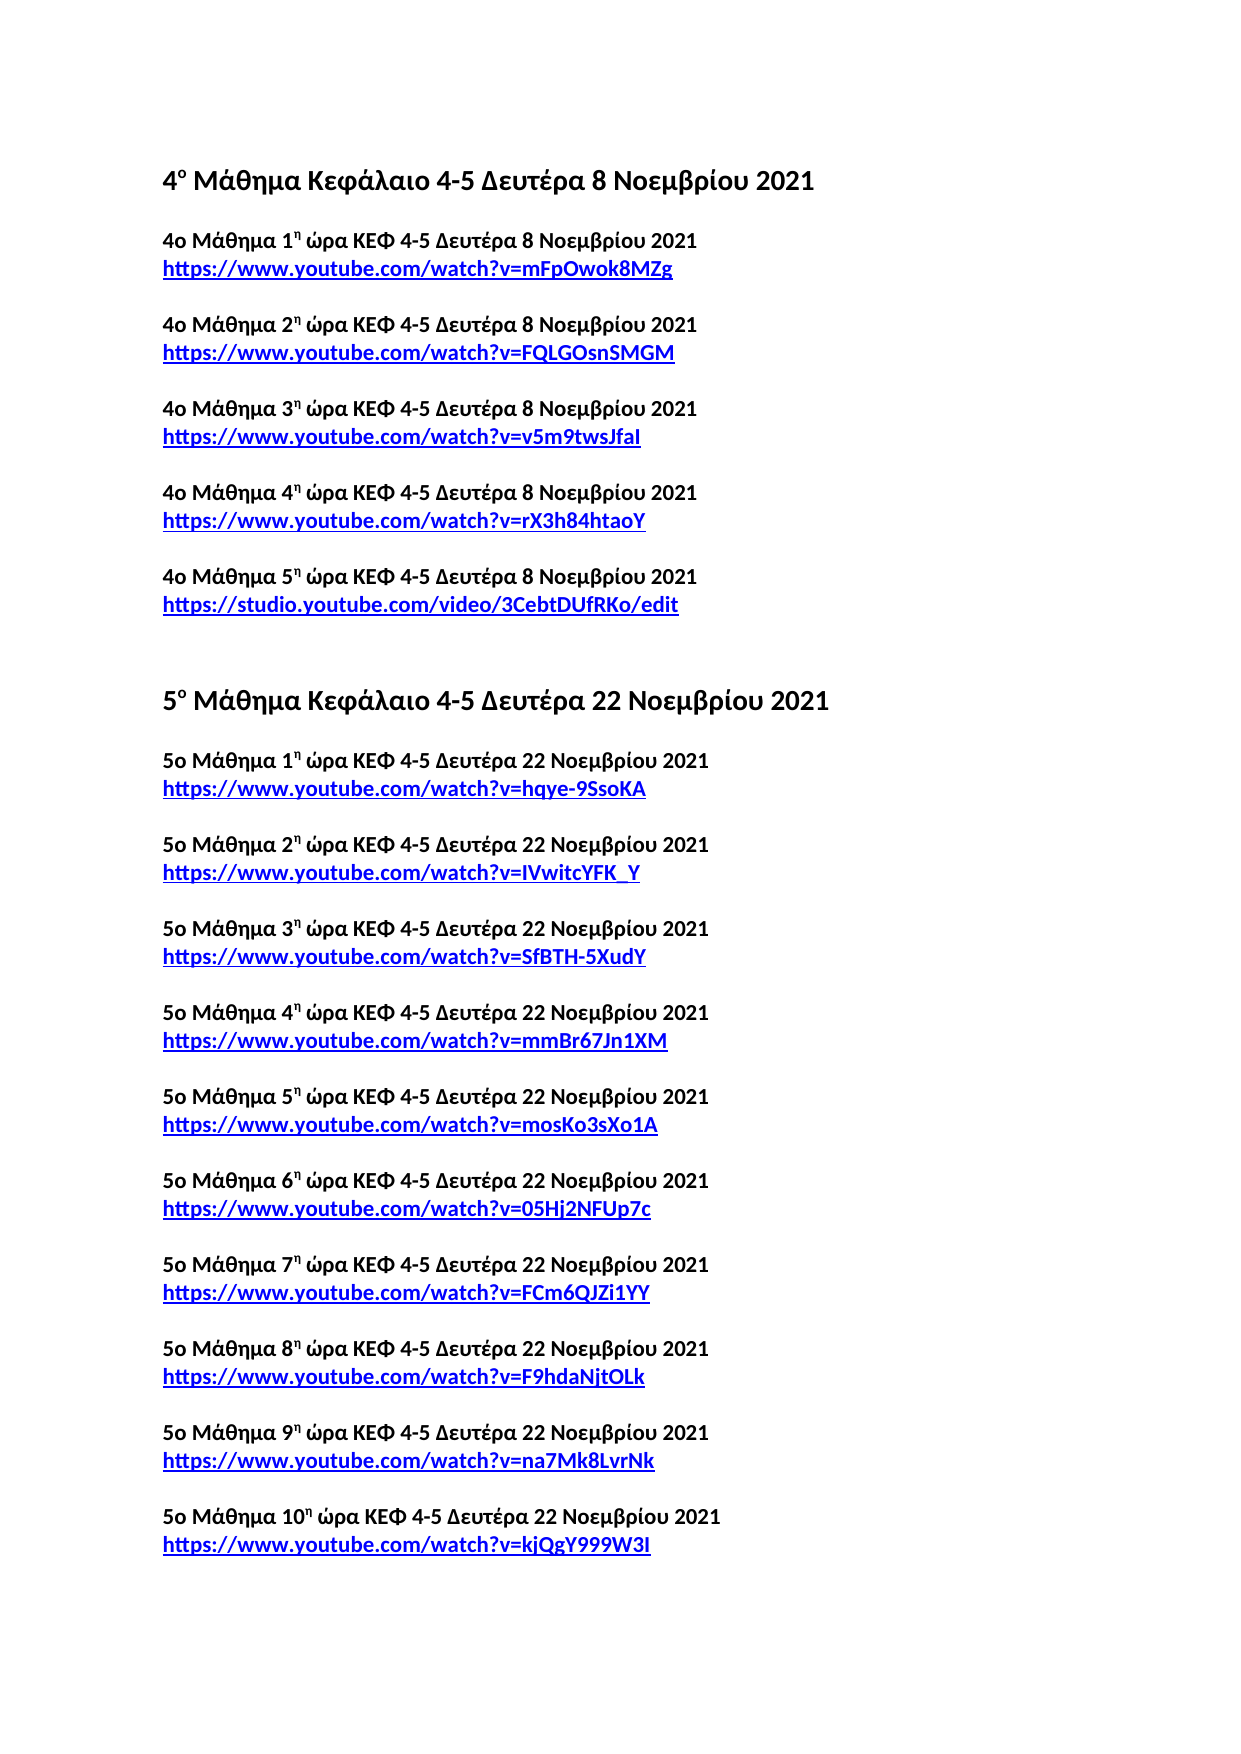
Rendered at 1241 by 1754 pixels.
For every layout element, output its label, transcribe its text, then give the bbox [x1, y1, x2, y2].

text https://www.youtube.com/watch?v=na7Mk8LvrNk [162, 1446, 1078, 1474]
text https://studio.youtube.com/video/3CebtDUfRKo/edit [162, 590, 1078, 618]
text https://www.youtube.com/watch?v=FCm6QJZi1YY [162, 1278, 1078, 1306]
text 4ο Μάθημα 3η ώρα ΚΕΦ 4-5 Δευτέρα 8 Νοεμβρίου 2021 [162, 394, 1078, 422]
text 5ο Μάθημα 7η ώρα ΚΕΦ 4-5 Δευτέρα 22 Νοεμβρίου 2021 [162, 1250, 1078, 1278]
text 5ο Μάθημα 1η ώρα ΚΕΦ 4-5 Δευτέρα 22 Νοεμβρίου 2021 [162, 746, 1078, 774]
text https://www.youtube.com/watch?v=kjQgY999W3I [162, 1530, 1078, 1558]
text https://www.youtube.com/watch?v=mFpOwok8MZg [162, 254, 1078, 282]
text https://www.youtube.com/watch?v=mosKo3sXo1A [162, 1110, 1078, 1138]
text 5ο Μάθημα 9η ώρα ΚΕΦ 4-5 Δευτέρα 22 Νοεμβρίου 2021 [162, 1418, 1078, 1446]
text 5ο Μάθημα 4η ώρα ΚΕΦ 4-5 Δευτέρα 22 Νοεμβρίου 2021 [162, 998, 1078, 1026]
text 5ο Μάθημα 10η ώρα ΚΕΦ 4-5 Δευτέρα 22 Νοεμβρίου 2021 [162, 1502, 1078, 1530]
text https://www.youtube.com/watch?v=hqye-9SsoKA [162, 774, 1078, 802]
text https://www.youtube.com/watch?v=v5m9twsJfaI [162, 422, 1078, 450]
text https://www.youtube.com/watch?v=F9hdaNjtOLk [162, 1362, 1078, 1390]
text 5ο Μάθημα 2η ώρα ΚΕΦ 4-5 Δευτέρα 22 Νοεμβρίου 2021 [162, 830, 1078, 858]
text https://www.youtube.com/watch?v=mmBr67Jn1XM [162, 1026, 1078, 1054]
text https://www.youtube.com/watch?v=SfBTH-5XudY [162, 942, 1078, 970]
text https://www.youtube.com/watch?v=rX3h84htaoY [162, 506, 1078, 534]
text 5ο Μάθημα 5η ώρα ΚΕΦ 4-5 Δευτέρα 22 Νοεμβρίου 2021 [162, 1082, 1078, 1110]
text 5ο Μάθημα 6η ώρα ΚΕΦ 4-5 Δευτέρα 22 Νοεμβρίου 2021 [162, 1166, 1078, 1194]
text 4ο Μάθημα 5η ώρα ΚΕΦ 4-5 Δευτέρα 8 Νοεμβρίου 2021 [162, 562, 1078, 590]
text 4ο Μάθημα 2η ώρα ΚΕΦ 4-5 Δευτέρα 8 Νοεμβρίου 2021 [162, 310, 1078, 338]
text 4ο Μάθημα 1η ώρα ΚΕΦ 4-5 Δευτέρα 8 Νοεμβρίου 2021 [162, 226, 1078, 254]
text https://www.youtube.com/watch?v=05Hj2NFUp7c [162, 1194, 1078, 1222]
text 5ο Μάθημα 8η ώρα ΚΕΦ 4-5 Δευτέρα 22 Νοεμβρίου 2021 [162, 1334, 1078, 1362]
text 5ο Μάθημα Κεφάλαιο 4-5 Δευτέρα 22 Νοεμβρίου 2021 [162, 682, 1078, 718]
text 5ο Μάθημα 3η ώρα ΚΕΦ 4-5 Δευτέρα 22 Νοεμβρίου 2021 [162, 914, 1078, 942]
text https://www.youtube.com/watch?v=IVwitcYFK_Y [162, 858, 1078, 886]
text https://www.youtube.com/watch?v=FQLGOsnSMGM [162, 338, 1078, 366]
text 4ο Μάθημα Κεφάλαιο 4-5 Δευτέρα 8 Νοεμβρίου 2021 [162, 162, 1078, 198]
text 4ο Μάθημα 4η ώρα ΚΕΦ 4-5 Δευτέρα 8 Νοεμβρίου 2021 [162, 478, 1078, 506]
